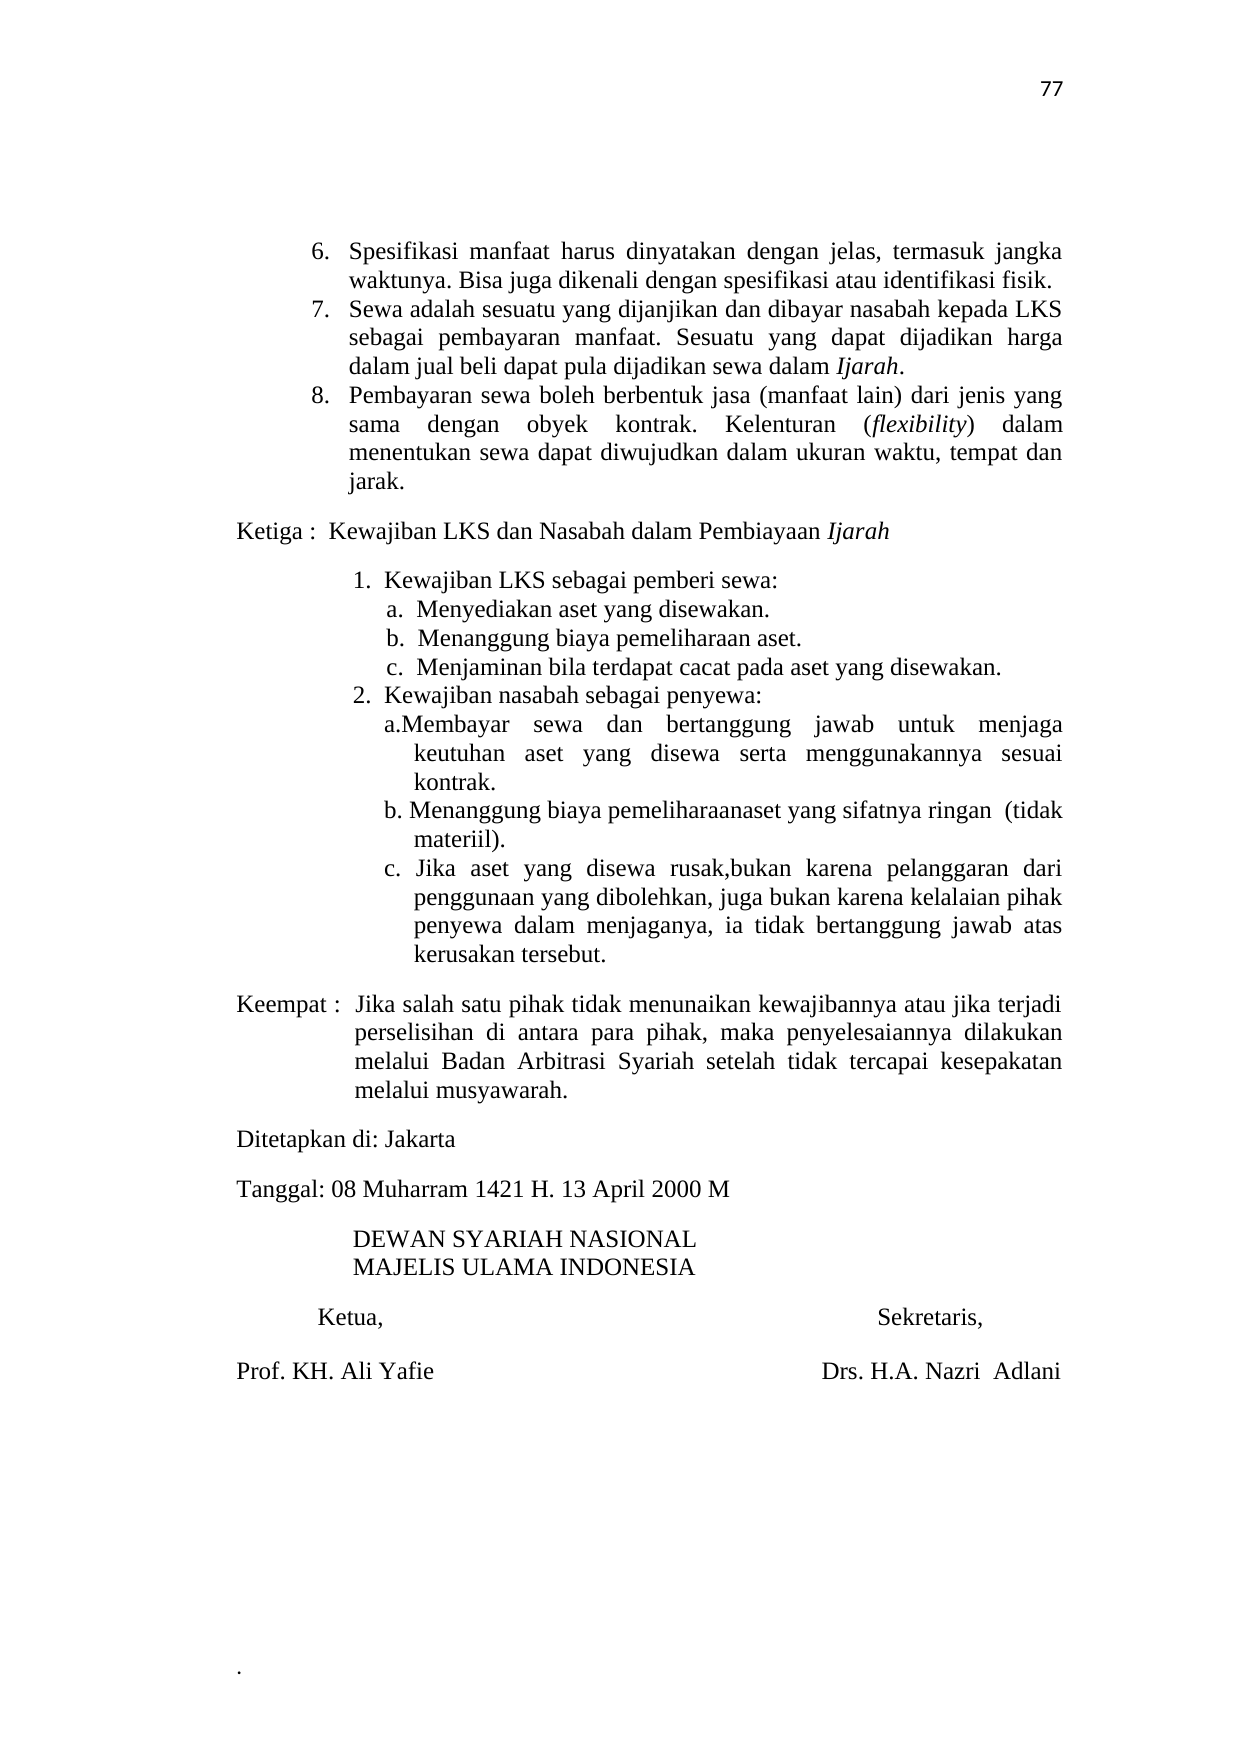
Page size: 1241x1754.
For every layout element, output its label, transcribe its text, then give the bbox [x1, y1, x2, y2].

list 2. Kewajiban nasabah sebagai penyewa: [311, 680, 1063, 709]
text Keempat : Jika salah satu pihak tidak menunaikan kewajibannya atau jika terjadi perselisihan di antara para pihak, maka penyelesaiannya dilakukan melalui Badan Arbitrasi Syariah setelah tidak tercapai kesepakatan melalui musyawarah. [236, 989, 1063, 1104]
list b. Menanggung biaya pemeliharaanaset yang sifatnya ringan (tidak materiil). [384, 795, 1063, 853]
list a. Menyediakan aset yang disewakan. [311, 594, 1063, 623]
list a.Membayar sewa dan bertanggung jawab untuk menjaga keutuhan aset yang disewa serta menggunakannya sesuai kontrak. [384, 709, 1063, 795]
text Tanggal: 08 Muharram 1421 H. 13 April 2000 M [236, 1174, 1063, 1203]
text Prof. KH. Ali Yafie Drs. H.A. Nazri Adlani [236, 1356, 1063, 1385]
list Pembayaran sewa boleh berbentuk jasa (manfaat lain) dari jenis yang sama dengan obyek kontrak. Kelenturan (flexibility) dalam menentukan sewa dapat diwujudkan dalam ukuran waktu, tempat dan jarak. [311, 380, 1063, 495]
list b. Menanggung biaya pemeliharaan aset. [311, 623, 1063, 652]
text Ditetapkan di: Jakarta [236, 1124, 1063, 1153]
list c. Jika aset yang disewa rusak,bukan karena pelanggaran dari penggunaan yang dibolehkan, juga bukan karena kelalaian pihak penyewa dalam menjaganya, ia tidak bertanggung jawab atas kerusakan tersebut. [384, 853, 1063, 968]
list Sewa adalah sesuatu yang dijanjikan dan dibayar nasabah kepada LKS sebagai pembayaran manfaat. Sesuatu yang dapat dijadikan harga dalam jual beli dapat pula dijadikan sewa dalam Ijarah. [311, 294, 1063, 380]
list Spesifikasi manfaat harus dinyatakan dengan jelas, termasuk jangka waktunya. Bisa juga dikenali dengan spesifikasi atau identifikasi fisik. [311, 236, 1063, 294]
list c. Menjaminan bila terdapat cacat pada aset yang disewakan. [311, 652, 1063, 680]
list DEWAN SYARIAH NASIONAL [311, 1224, 1063, 1252]
list MAJELIS ULAMA INDONESIA [311, 1252, 1063, 1281]
list 1. Kewajiban LKS sebagai pemberi sewa: [311, 565, 1063, 594]
text Ketiga : Kewajiban LKS dan Nasabah dalam Pembiayaan Ijarah [236, 516, 1063, 544]
text Ketua, Sekretaris, [236, 1302, 1063, 1331]
